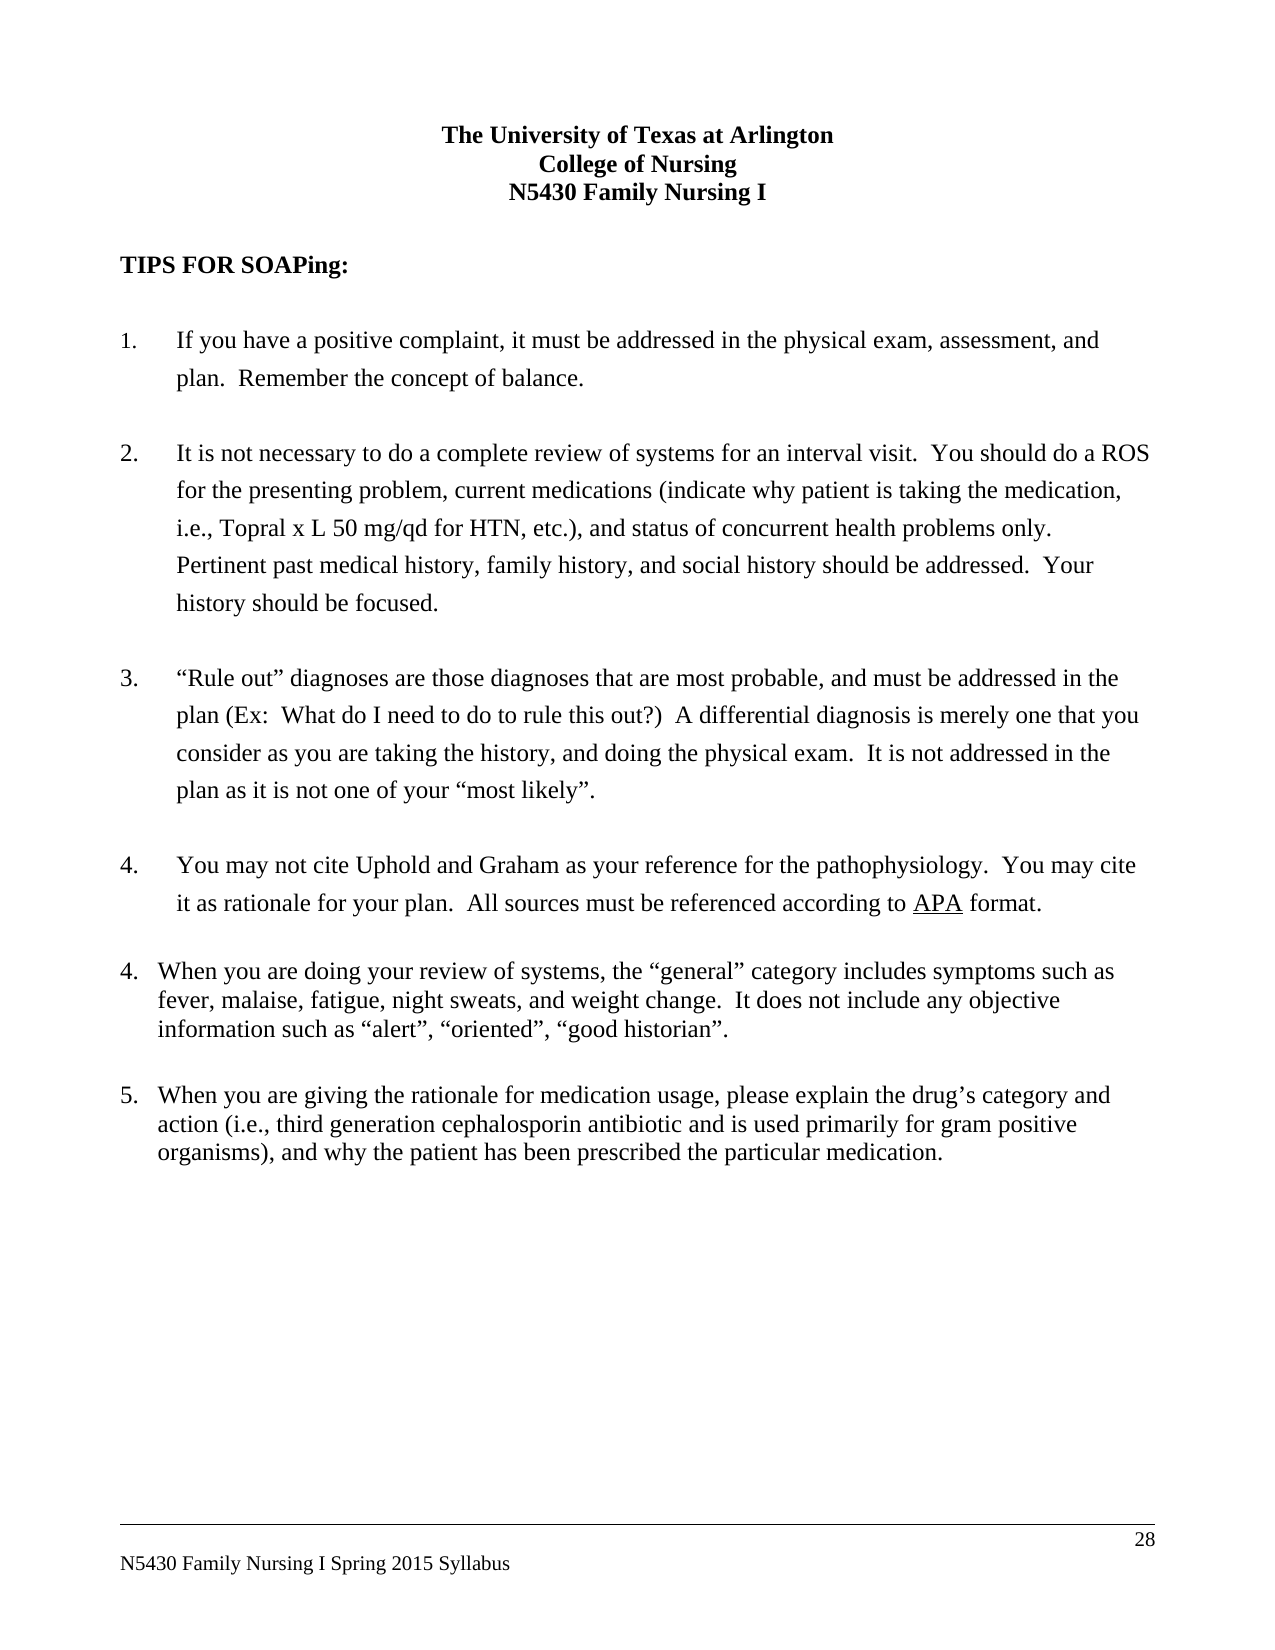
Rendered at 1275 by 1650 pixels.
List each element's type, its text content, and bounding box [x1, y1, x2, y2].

text 4. You may not cite Uphold and Graham as your reference for the pathophysiology. You may cite it as rationale for your plan. All sources must be referenced according to APA format. [120, 844, 1155, 919]
list When you are doing your review of systems, the “general” category includes symptoms such as fever, malaise, fatigue, night sweats, and weight change. It does not include any objective information such as “alert”, “oriented”, “good historian”. [120, 956, 1155, 1042]
text 2. It is not necessary to do a complete review of systems for an interval visit. You should do a ROS for the presenting problem, current medications (indicate why patient is taking the medication, i.e., Topral x L 50 mg/qd for HTN, etc.), and status of concurrent health problems only. Pertinent past medical history, family history, and social history should be addressed. Your history should be focused. [120, 431, 1155, 619]
text TIPS FOR SOAPing: [120, 244, 1155, 281]
text 1. If you have a positive complaint, it must be addressed in the physical exam, assessment, and plan. Remember the concept of balance. [120, 319, 1155, 394]
text College of Nursing [120, 149, 1155, 177]
text N5430 Family Nursing I [120, 177, 1155, 206]
text 3. “Rule out” diagnoses are those diagnoses that are most probable, and must be addressed in the plan (Ex: What do I need to do to rule this out?) A differential diagnosis is merely one that you consider as you are taking the history, and doing the physical exam. It is not addressed in the plan as it is not one of your “most likely”. [120, 656, 1155, 806]
list When you are giving the rationale for medication usage, please explain the drug’s category and action (i.e., third generation cephalosporin antibiotic and is used primarily for gram positive organisms), and why the patient has been prescribed the particular medication. [120, 1080, 1155, 1166]
text The University of Texas at Arlington [120, 120, 1155, 149]
